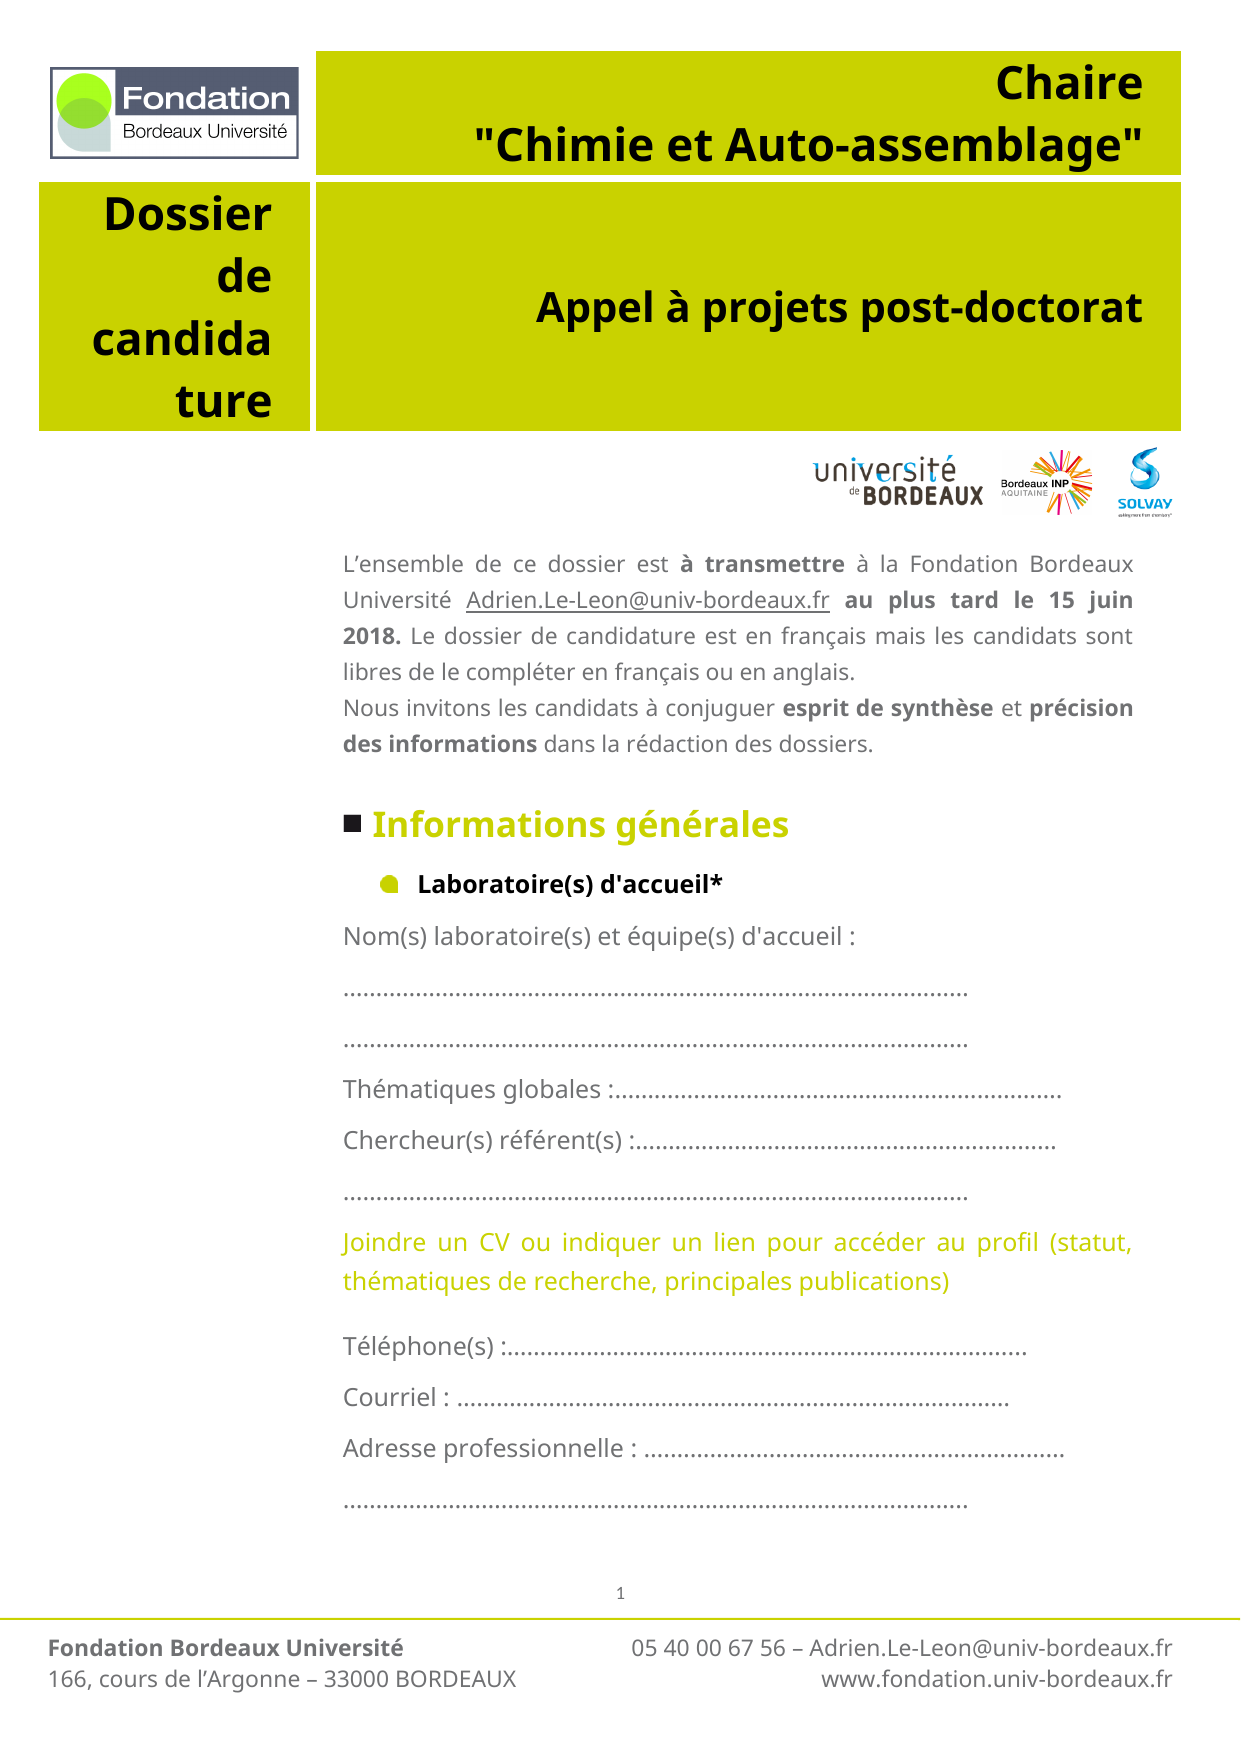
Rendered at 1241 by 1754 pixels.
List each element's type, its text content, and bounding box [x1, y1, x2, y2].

text L’ensemble de ce dossier est à transmettre à la Fondation Bordeaux Université Adrien.Le-Leon@univ-bordeaux.fr au plus tard le 15 juin 2018. Le dossier de candidature est en français mais les candidats sont libres de le compléter en français ou en anglais. [343, 548, 1134, 687]
text Adresse professionnelle : ….…………………………………………………… [343, 1430, 1134, 1464]
list Laboratoire(s) d'accueil* [380, 867, 1134, 901]
picture [1108, 437, 1177, 525]
text Téléphone(s) :………………………………………………………………….... [343, 1328, 1134, 1362]
text Thématiques globales :………………………………………….………………. [343, 1072, 1134, 1106]
picture [1001, 450, 1093, 515]
text …………………………………………………..……………………………… [343, 970, 1134, 1004]
text Nom(s) laboratoire(s) et équipe(s) d'accueil : [343, 919, 1134, 953]
picture [343, 814, 361, 832]
text …………………………………………………..……………………………… [343, 1174, 1134, 1208]
picture [797, 441, 998, 520]
text Nous invitons les candidats à conjuguer esprit de synthèse et précision des informations dans la rédaction des dossiers. [343, 692, 1134, 759]
picture [380, 875, 398, 893]
text Chercheur(s) référent(s) :………………………………………….…………… [343, 1123, 1134, 1157]
text …………………………………………………..……………………………… [343, 1021, 1134, 1055]
text Informations générales [343, 799, 1134, 847]
picture [50, 67, 299, 159]
text ………………………………………………………………………………….. [343, 1481, 1134, 1515]
text Joindre un CV ou indiquer un lien pour accéder au profil (statut, thématiques de recherche, principales publications) [343, 1225, 1134, 1298]
text Courriel : ………………………………………………………...……………… [343, 1379, 1134, 1413]
